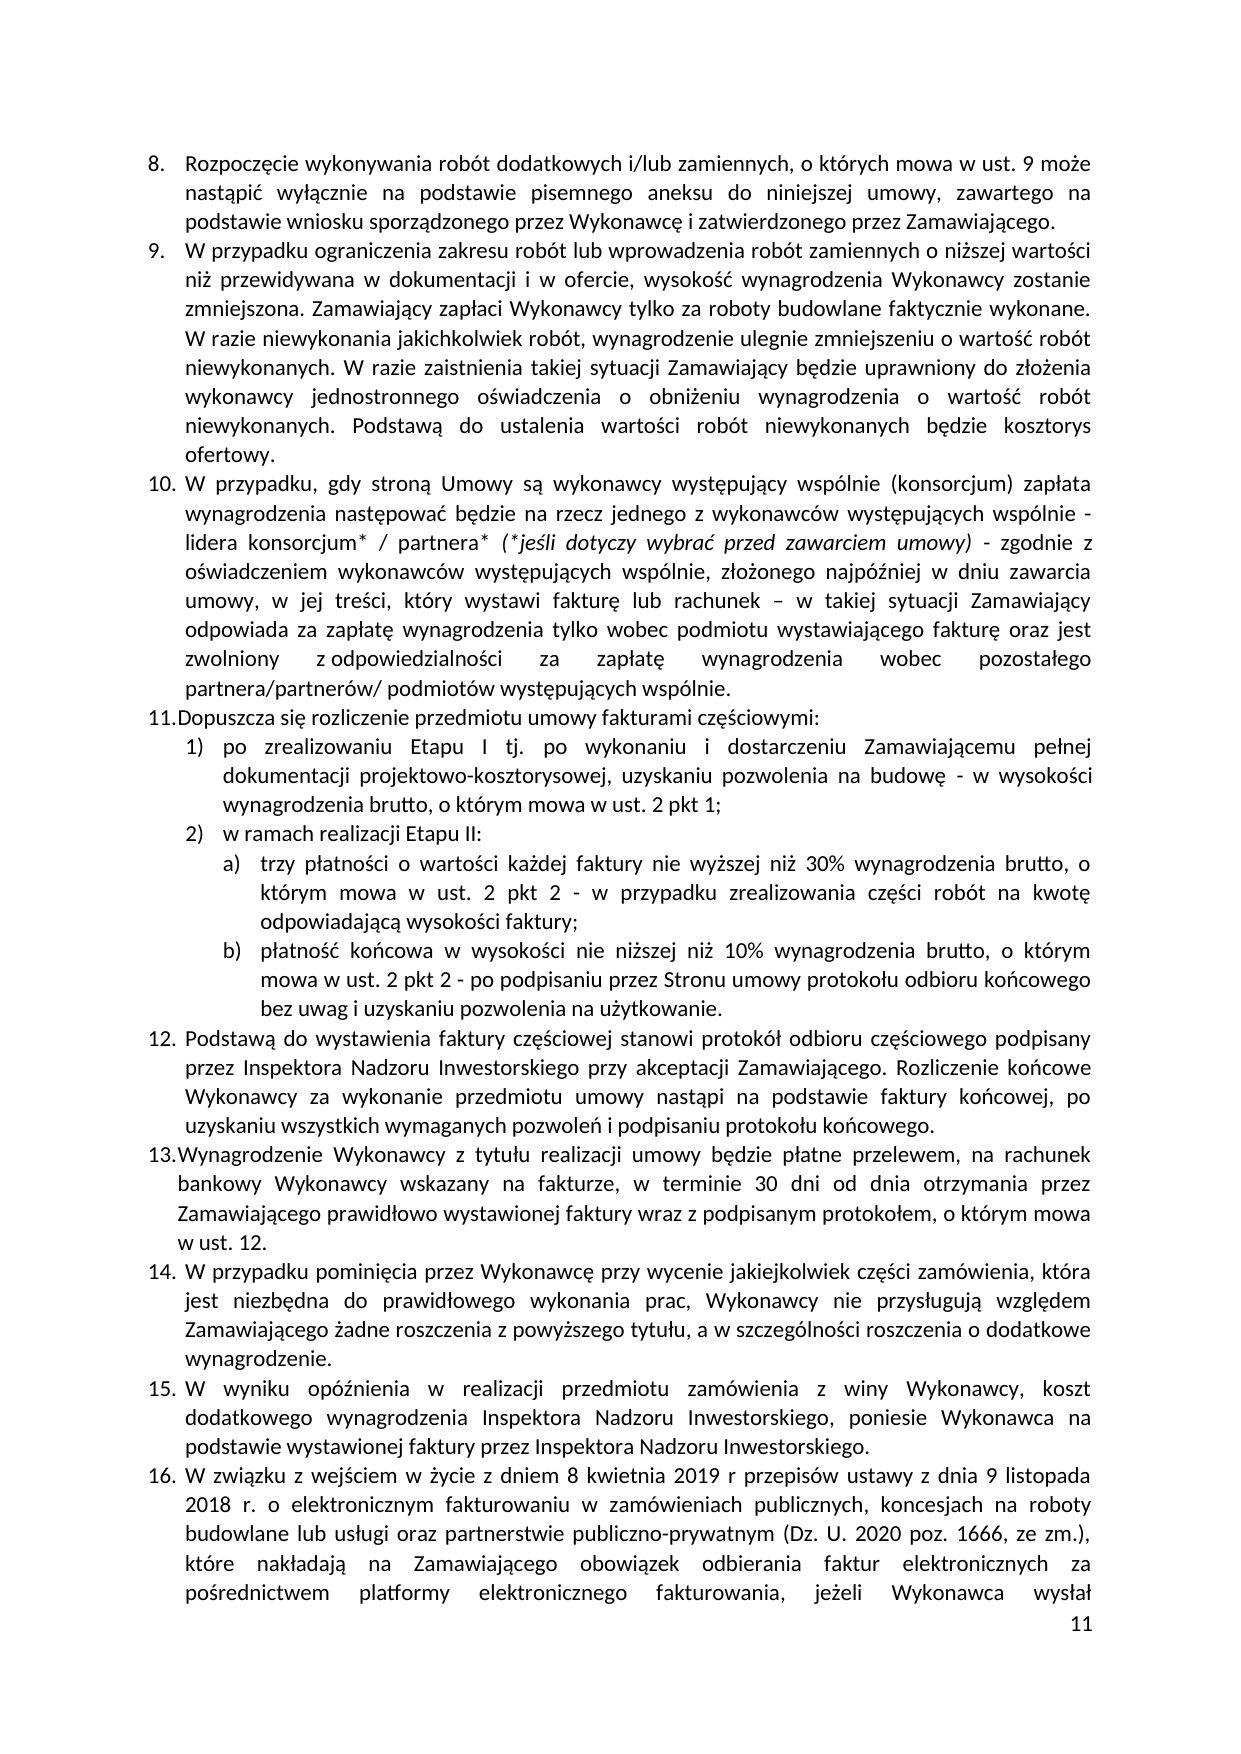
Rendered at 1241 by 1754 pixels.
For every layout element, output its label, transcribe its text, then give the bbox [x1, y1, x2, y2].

list po zrealizowaniu Etapu I tj. po wykonaniu i dostarczeniu Zamawiającemu pełnej dokumentacji projektowo-kosztorysowej, uzyskaniu pozwolenia na budowę - w wysokości wynagrodzenia brutto, o którym mowa w ust. 2 pkt 1; [185, 731, 1093, 818]
list W wyniku opóźnienia w realizacji przedmiotu zamówienia z winy Wykonawcy, koszt dodatkowego wynagrodzenia Inspektora Nadzoru Inwestorskiego, poniesie Wykonawca na podstawie wystawionej faktury przez Inspektora Nadzoru Inwestorskiego. [148, 1373, 1093, 1460]
list W przypadku ograniczenia zakresu robót lub wprowadzenia robót zamiennych o niższej wartości niż przewidywana w dokumentacji i w ofercie, wysokość wynagrodzenia Wykonawcy zostanie zmniejszona. Zamawiający zapłaci Wykonawcy tylko za roboty budowlane faktycznie wykonane. W razie niewykonania jakichkolwiek robót, wynagrodzenie ulegnie zmniejszeniu o wartość robót niewykonanych. W razie zaistnienia takiej sytuacji Zamawiający będzie uprawniony do złożenia wykonawcy jednostronnego oświadczenia o obniżeniu wynagrodzenia o wartość robót niewykonanych. Podstawą do ustalenia wartości robót niewykonanych będzie kosztorys ofertowy. [148, 235, 1093, 468]
list W przypadku, gdy stroną Umowy są wykonawcy występujący wspólnie (konsorcjum) zapłata wynagrodzenia następować będzie na rzecz jednego z wykonawców występujących wspólnie - lidera konsorcjum* / partnera* (*jeśli dotyczy wybrać przed zawarciem umowy) - zgodnie z oświadczeniem wykonawców występujących wspólnie, złożonego najpóźniej w dniu zawarcia umowy, w jej treści, który wystawi fakturę lub rachunek – w takiej sytuacji Zamawiający odpowiada za zapłatę wynagrodzenia tylko wobec podmiotu wystawiającego fakturę oraz jest zwolniony z odpowiedzialności za zapłatę wynagrodzenia wobec pozostałego partnera/partnerów/ podmiotów występujących wspólnie. [148, 468, 1093, 702]
list Podstawą do wystawienia faktury częściowej stanowi protokół odbioru częściowego podpisany przez Inspektora Nadzoru Inwestorskiego przy akceptacji Zamawiającego. Rozliczenie końcowe Wykonawcy za wykonanie przedmiotu umowy nastąpi na podstawie faktury końcowej, po uzyskaniu wszystkich wymaganych pozwoleń i podpisaniu protokołu końcowego. [148, 1023, 1093, 1139]
list W przypadku pominięcia przez Wykonawcę przy wycenie jakiejkolwiek części zamówienia, która jest niezbędna do prawidłowego wykonania prac, Wykonawcy nie przysługują względem Zamawiającego żadne roszczenia z powyższego tytułu, a w szczególności roszczenia o dodatkowe wynagrodzenie. [148, 1256, 1093, 1373]
list płatność końcowa w wysokości nie niższej niż 10% wynagrodzenia brutto, o którym mowa w ust. 2 pkt 2 - po podpisaniu przez Stronu umowy protokołu odbioru końcowego bez uwag i uzyskaniu pozwolenia na użytkowanie. [223, 935, 1093, 1023]
list Dopuszcza się rozliczenie przedmiotu umowy fakturami częściowymi: [148, 702, 1093, 731]
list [148, 1460, 1093, 1606]
list Rozpoczęcie wykonywania robót dodatkowych i/lub zamiennych, o których mowa w ust. 9 może nastąpić wyłącznie na podstawie pisemnego aneksu do niniejszej umowy, zawartego na podstawie wniosku sporządzonego przez Wykonawcę i zatwierdzonego przez Zamawiającego. [148, 148, 1093, 235]
list Wynagrodzenie Wykonawcy z tytułu realizacji umowy będzie płatne przelewem, na rachunek bankowy Wykonawcy wskazany na fakturze, w terminie 30 dni od dnia otrzymania przez Zamawiającego prawidłowo wystawionej faktury wraz z podpisanym protokołem, o którym mowa w ust. 12. [148, 1139, 1093, 1256]
list trzy płatności o wartości każdej faktury nie wyższej niż 30% wynagrodzenia brutto, o którym mowa w ust. 2 pkt 2 - w przypadku zrealizowania części robót na kwotę odpowiadającą wysokości faktury; [223, 848, 1093, 935]
list w ramach realizacji Etapu II: [185, 818, 1093, 848]
